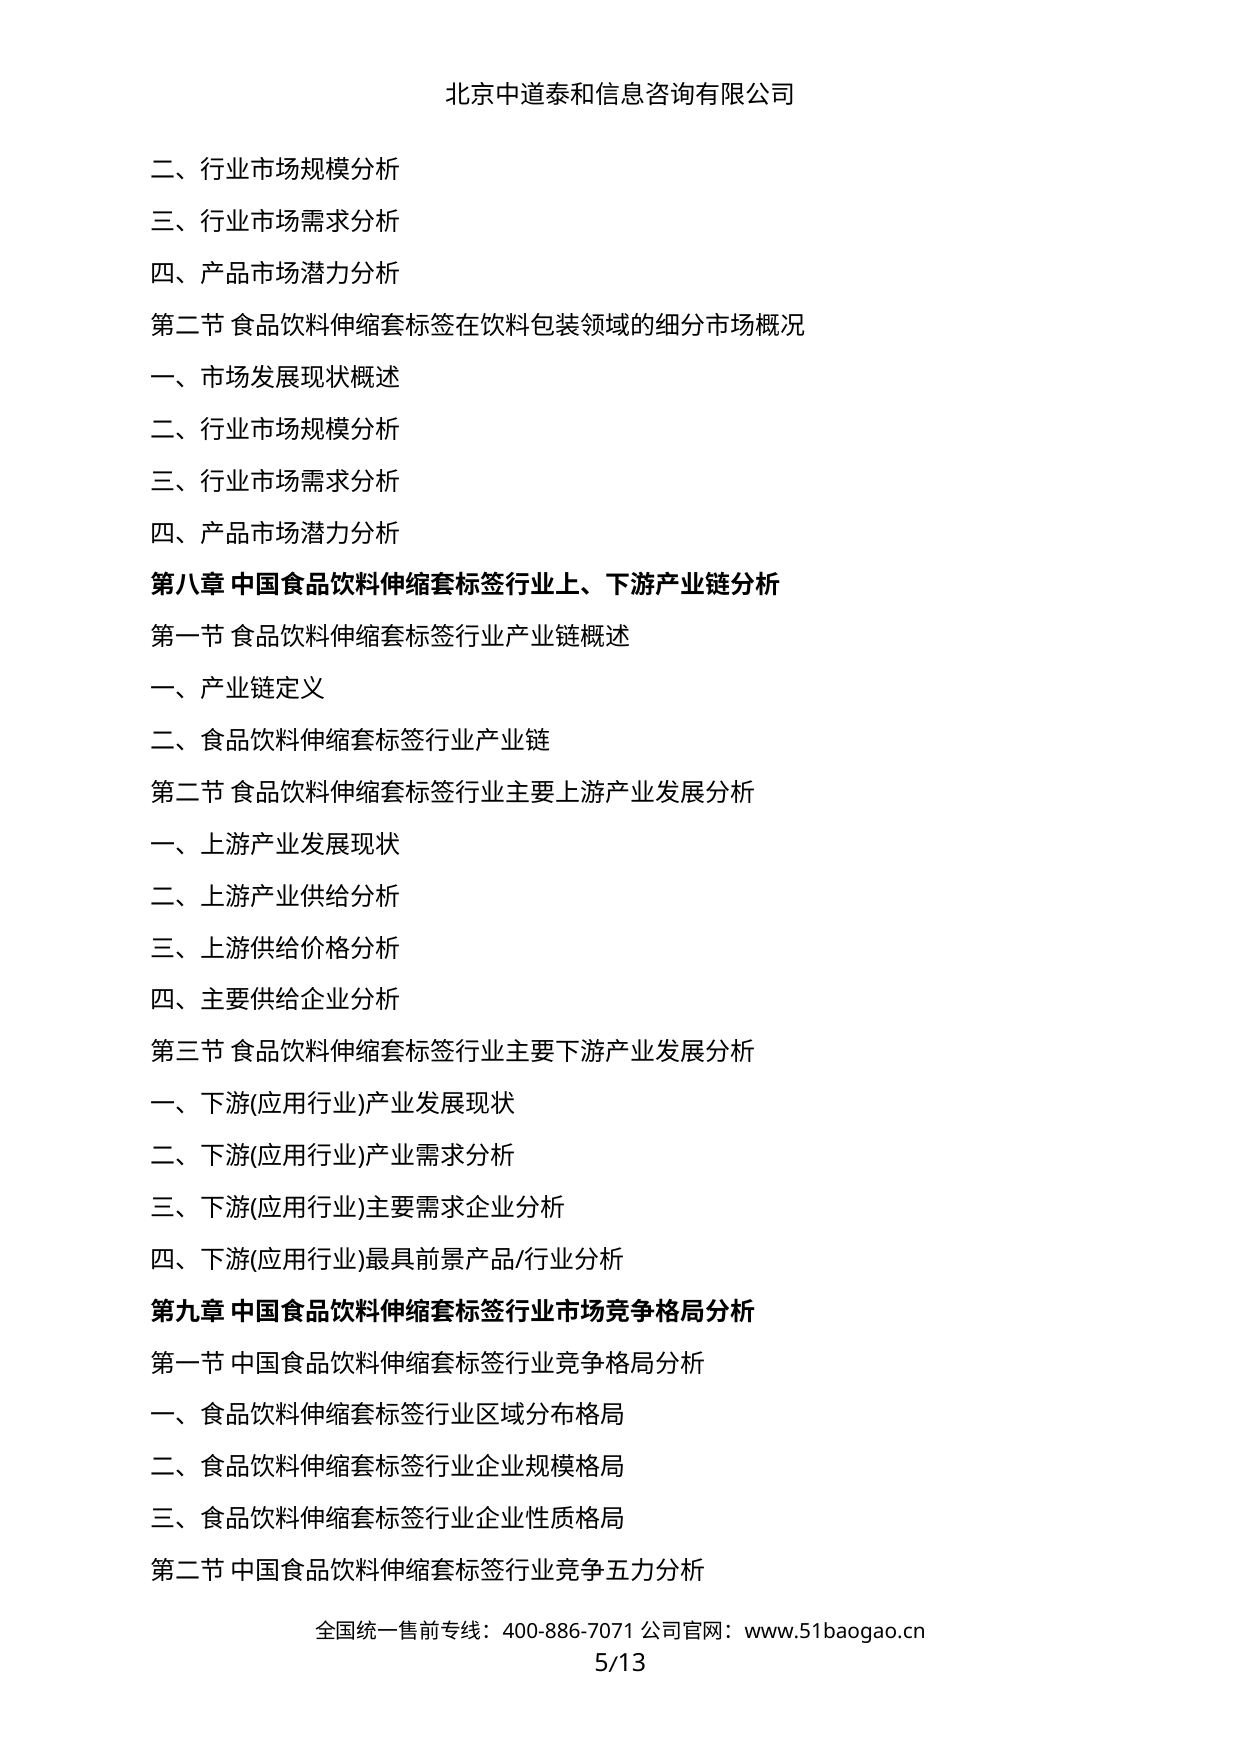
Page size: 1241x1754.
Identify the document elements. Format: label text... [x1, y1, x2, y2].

text 第二节 食品饮料伸缩套标签在饮料包装领域的细分市场概况 [150, 306, 1090, 342]
text 三、行业市场需求分析 [150, 461, 1090, 497]
text 二、食品饮料伸缩套标签行业企业规模格局 [150, 1447, 1090, 1483]
text 三、食品饮料伸缩套标签行业企业性质格局 [150, 1499, 1090, 1535]
text 一、产业链定义 [150, 669, 1090, 705]
text 三、下游(应用行业)主要需求企业分析 [150, 1187, 1090, 1224]
text 第三节 食品饮料伸缩套标签行业主要下游产业发展分析 [150, 1032, 1090, 1068]
text 二、行业市场规模分析 [150, 409, 1090, 446]
text 三、行业市场需求分析 [150, 202, 1090, 238]
text 第二节 食品饮料伸缩套标签行业主要上游产业发展分析 [150, 772, 1090, 809]
text 四、产品市场潜力分析 [150, 254, 1090, 290]
text 第二节 中国食品饮料伸缩套标签行业竞争五力分析 [150, 1551, 1090, 1587]
text 二、食品饮料伸缩套标签行业产业链 [150, 721, 1090, 757]
text 一、上游产业发展现状 [150, 824, 1090, 861]
text 第九章 中国食品饮料伸缩套标签行业市场竞争格局分析 [150, 1291, 1090, 1327]
text 第八章 中国食品饮料伸缩套标签行业上、下游产业链分析 [150, 565, 1090, 601]
text 四、产品市场潜力分析 [150, 513, 1090, 549]
text 二、上游产业供给分析 [150, 876, 1090, 912]
text 第一节 中国食品饮料伸缩套标签行业竞争格局分析 [150, 1343, 1090, 1379]
text 二、行业市场规模分析 [150, 150, 1090, 186]
text 三、上游供给价格分析 [150, 928, 1090, 964]
text 四、下游(应用行业)最具前景产品/行业分析 [150, 1239, 1090, 1276]
text 一、下游(应用行业)产业发展现状 [150, 1084, 1090, 1120]
text 一、市场发展现状概述 [150, 357, 1090, 394]
text 第一节 食品饮料伸缩套标签行业产业链概述 [150, 617, 1090, 653]
text 一、食品饮料伸缩套标签行业区域分布格局 [150, 1395, 1090, 1431]
text 四、主要供给企业分析 [150, 980, 1090, 1016]
text 二、下游(应用行业)产业需求分析 [150, 1136, 1090, 1172]
